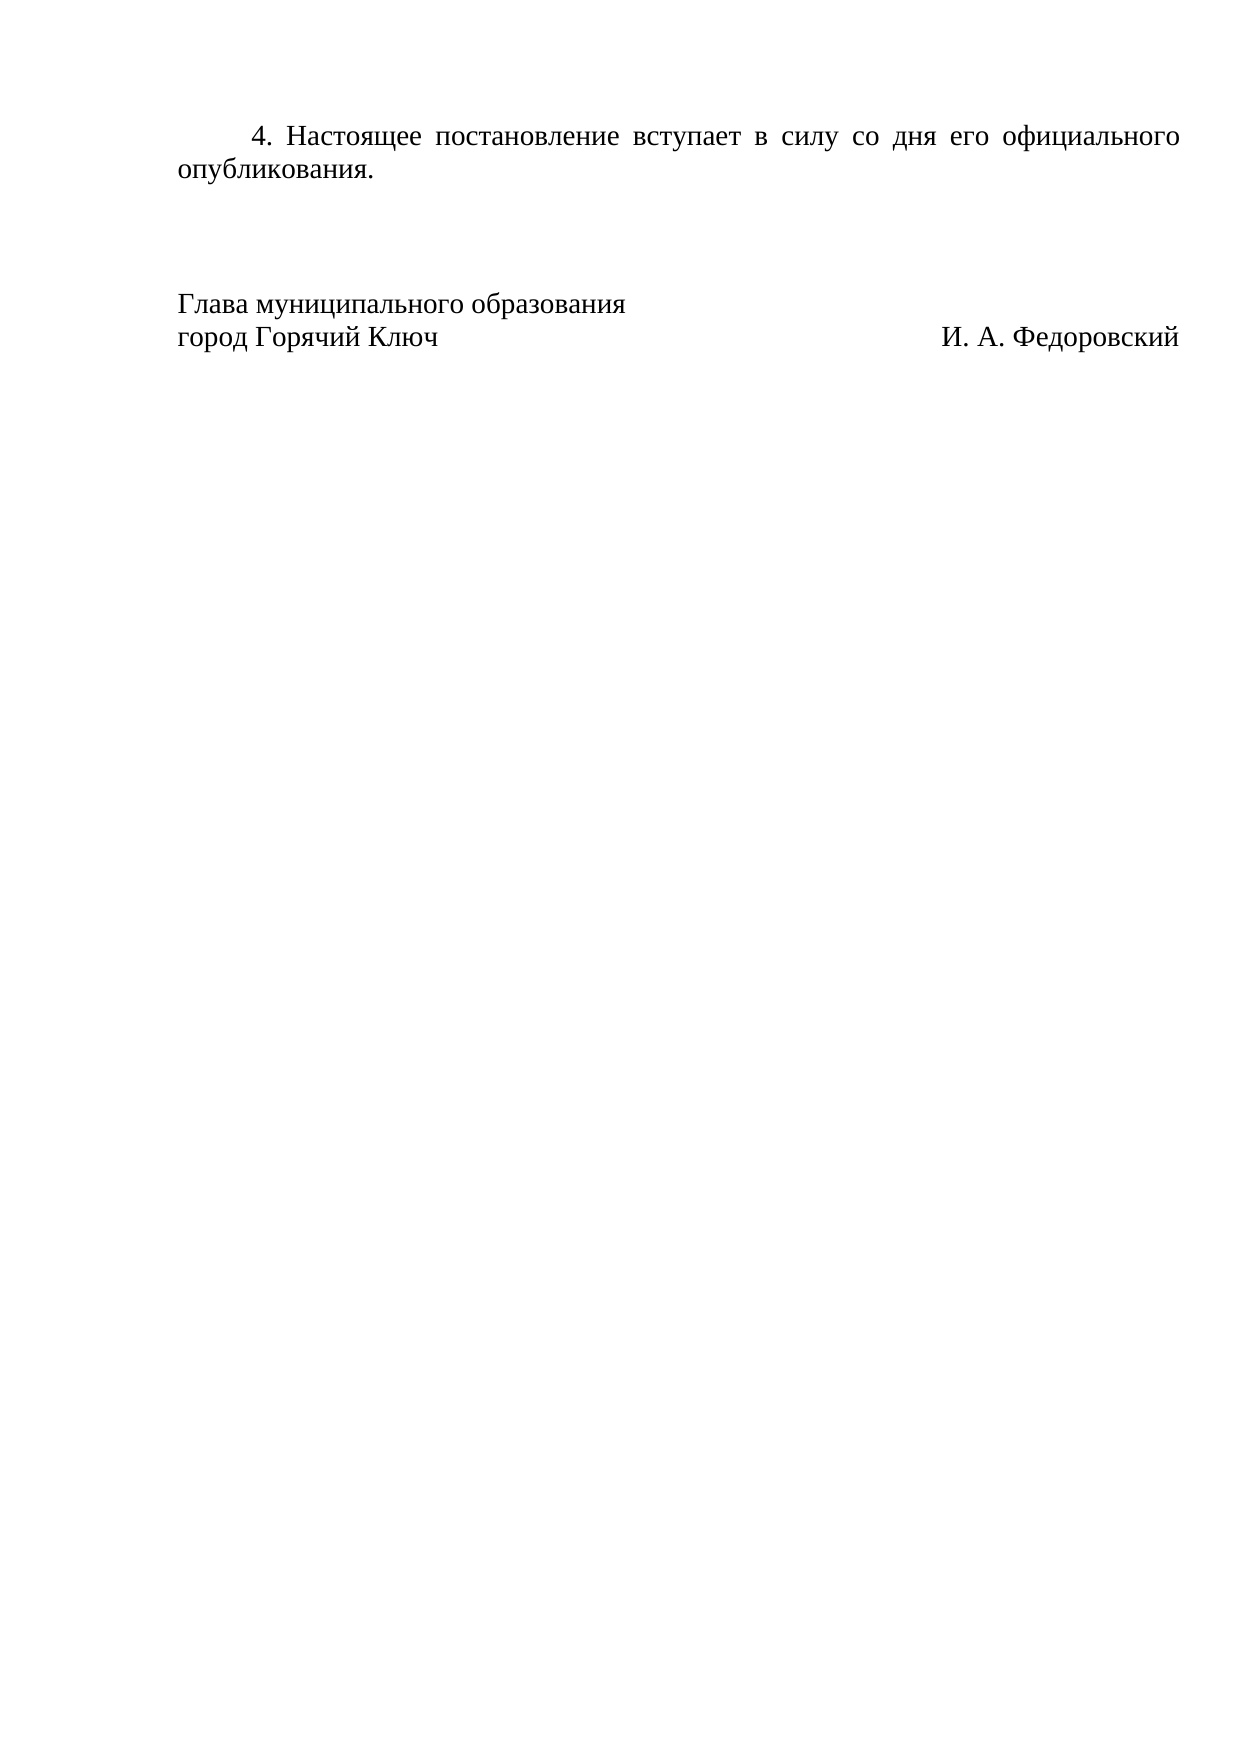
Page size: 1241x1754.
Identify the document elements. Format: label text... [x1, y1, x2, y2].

text Глава муниципального образования [177, 286, 1181, 319]
subtitle 4. Настоящее постановление вступает в силу со дня его официального опубликования. [177, 118, 1181, 185]
text город Горячий Ключ И. А. Федоровский [177, 319, 1181, 353]
